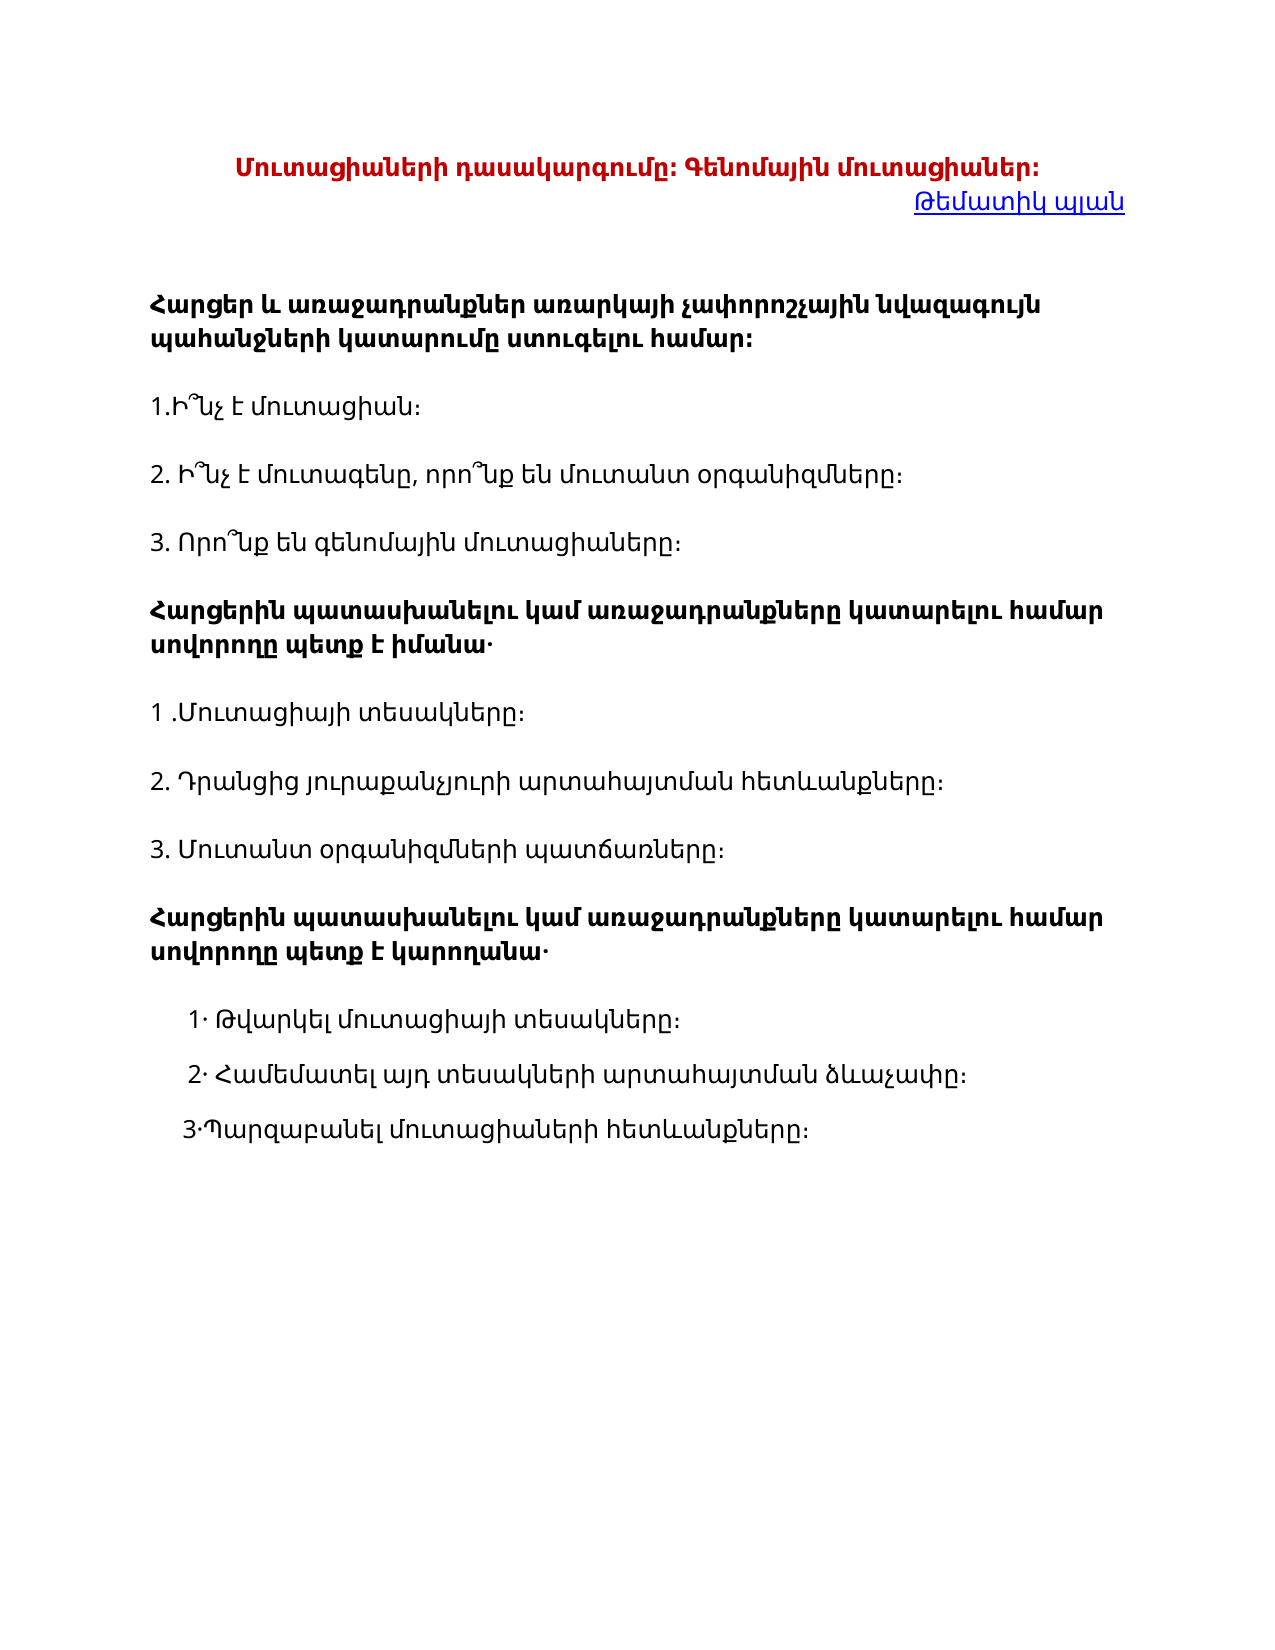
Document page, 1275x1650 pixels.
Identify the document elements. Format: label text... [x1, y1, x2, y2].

text Մուտացիաների դասակարգումը։ Գենոմային մուտացիաներ։ [150, 150, 1125, 184]
text 1․ Թվարկել մուտացիայի տեսակները։ [187, 1002, 1125, 1036]
text 1.Ի՞նչ է մուտացիան։ [150, 388, 1125, 422]
text 1 .Մուտացիայի տեսակները։ [150, 695, 1125, 729]
text Հարցերին պատասխանելու կամ առաջադրանքները կատարելու համար սովորողը պետք է իմանա․ [150, 593, 1125, 661]
text Հարցեր և առաջադրանքներ առարկայի չափորոշչային նվազագույն պահանջների կատարումը ստուգելու համար։ [150, 286, 1125, 354]
text 3. Մուտանտ օրգանիզմների պատճառները։ [150, 831, 1125, 865]
text Հարցերին պատասխանելու կամ առաջադրանքները կատարելու համար սովորողը պետք է կարողանա․ [150, 899, 1125, 967]
text 2. Ի՞նչ է մուտագենը, որո՞նք են մուտանտ օրգանիզմները։ [150, 457, 1125, 491]
text 2. Դրանցից յուրաքանչյուրի արտահայտման հետևանքները։ [150, 763, 1125, 797]
text 3․Պարզաբանել մուտացիաների հետևանքները։ [150, 1111, 1125, 1145]
text 2․ Համեմատել այդ տեսակների արտահայտման ձևաչափը։ [187, 1056, 1125, 1091]
text Թեմատիկ պլան [150, 184, 1125, 218]
text 3. Որո՞նք են գենոմային մուտացիաները։ [150, 525, 1125, 559]
